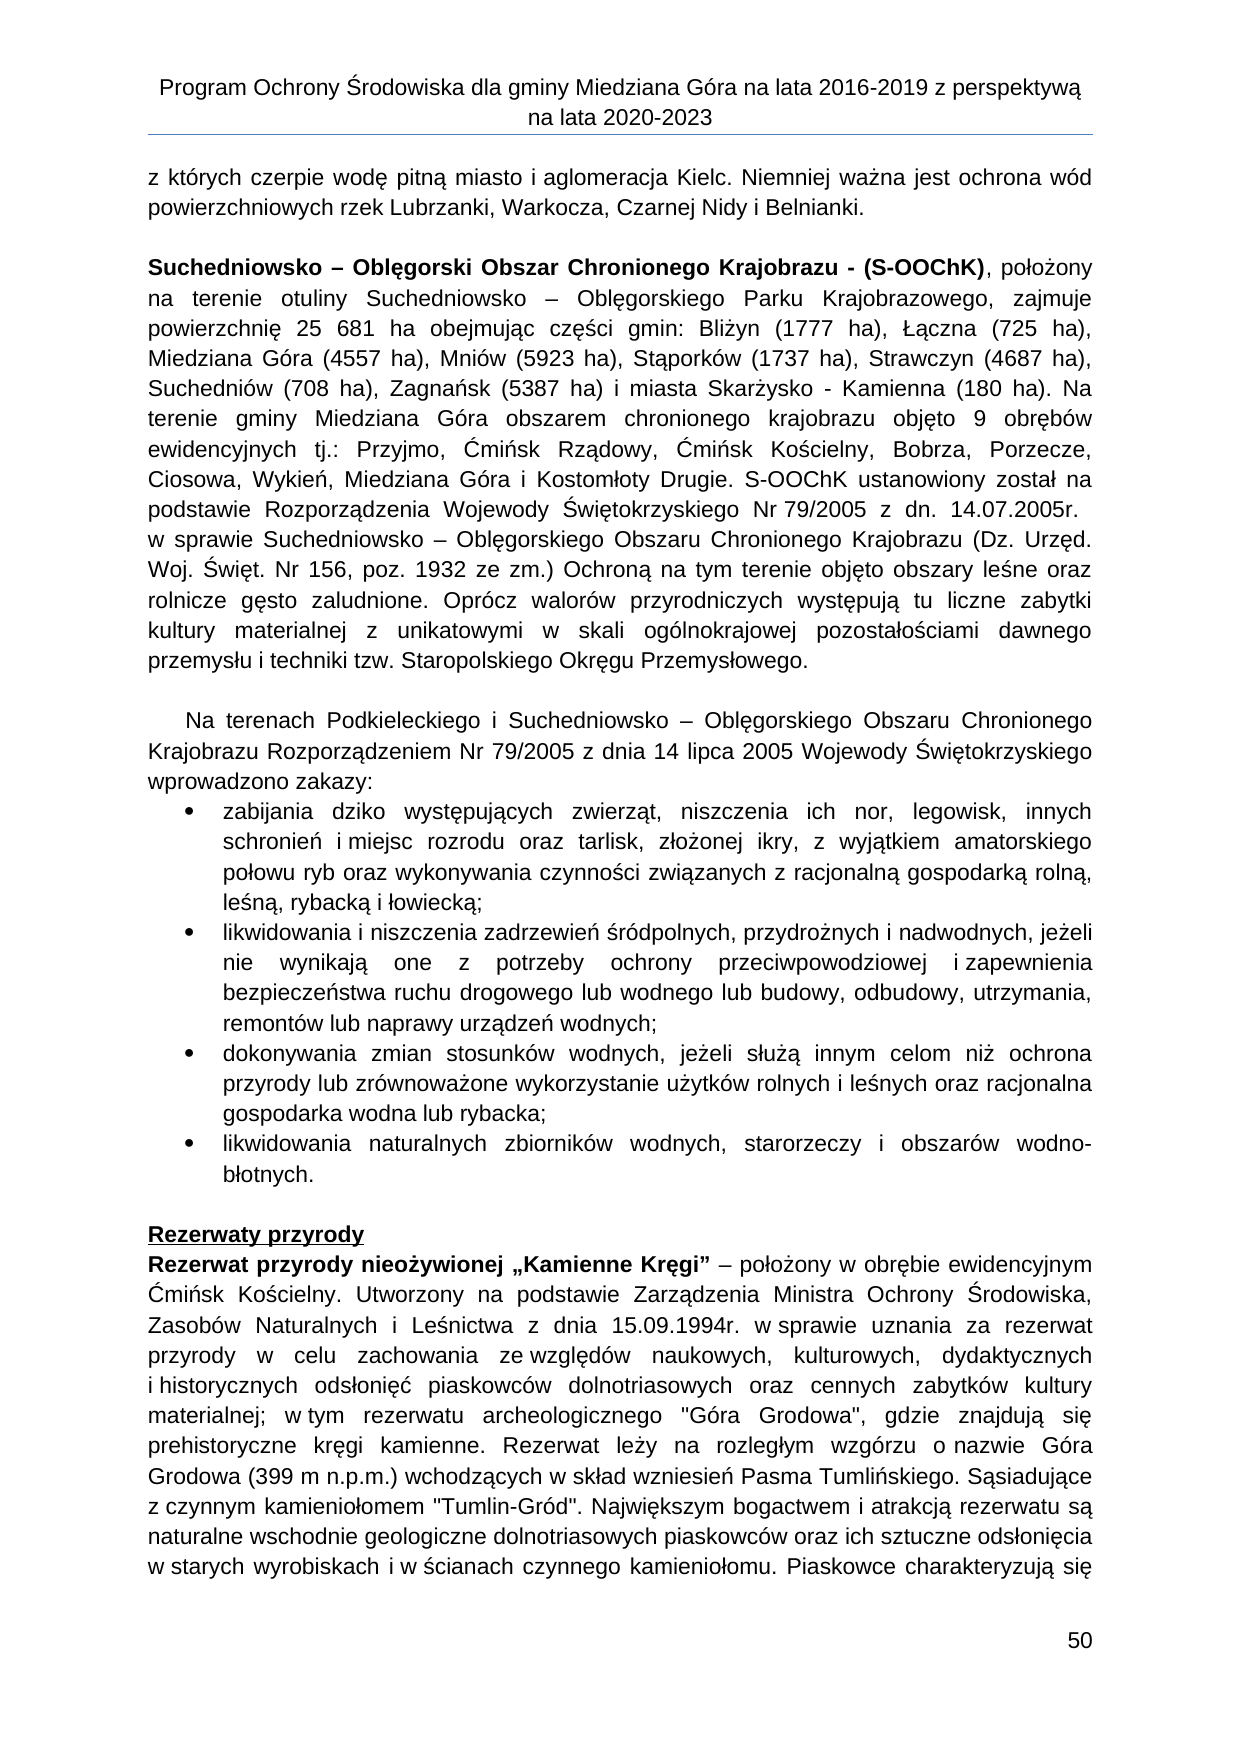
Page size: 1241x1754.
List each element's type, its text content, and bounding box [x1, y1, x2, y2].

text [148, 1251, 1093, 1579]
text Suchedniowsko – Oblęgorski Obszar Chronionego Krajobrazu - (S-OOChK), położony na terenie otuliny Suchedniowsko – Oblęgorskiego Parku Krajobrazowego, zajmuje powierzchnię obejmując części gmin: Bliżyn (), Łączna (), Miedziana Góra (), Mniów (), Stąporków (), Strawczyn (), Suchedniów (), Zagnańsk () i miasta Skarżysko - Kamienna (). Na terenie gminy Miedziana Góra obszarem chronionego krajobrazu objęto 9 obrębów ewidencyjnych tj.: Przyjmo, Ćmińsk Rządowy, Ćmińsk Kościelny, Bobrza, Porzecze, Ciosowa, Wykień, Miedziana Góra i Kostomłoty Drugie. S-OOChK ustanowiony został na podstawie Rozporządzenia Wojewody Świętokrzyskiego Nr 79/2005 z dn. 14.07.2005r. w sprawie Suchedniowsko – Oblęgorskiego Obszaru Chronionego Krajobrazu (Dz. Urzęd. Woj. Święt. Nr 156, poz. 1932 ze zm.) Ochroną na tym terenie objęto obszary leśne oraz rolnicze gęsto zaludnione. Oprócz walorów przyrodniczych występują tu liczne zabytki kultury materialnej z unikatowymi w skali ogólnokrajowej pozostałościami dawnego przemysłu i techniki tzw. Staropolskiego Okręgu Przemysłowego. [148, 254, 1093, 673]
list dokonywania zmian stosunków wodnych, jeżeli służą innym celom niż ochrona przyrody lub zrównoważone wykorzystanie użytków rolnych i leśnych oraz racjonalna gospodarka wodna lub rybacka; [185, 1040, 1093, 1126]
list likwidowania naturalnych zbiorników wodnych, starorzeczy i obszarów wodno-błotnych. [185, 1130, 1093, 1187]
text Rezerwaty przyrody [148, 1221, 1093, 1247]
list likwidowania i niszczenia zadrzewień śródpolnych, przydrożnych i nadwodnych, jeżeli nie wynikają one z potrzeby ochrony przeciwpowodziowej i zapewnienia bezpieczeństwa ruchu drogowego lub wodnego lub budowy, odbudowy, utrzymania, remontów lub naprawy urządzeń wodnych; [185, 919, 1093, 1036]
text Na terenach Podkieleckiego i Suchedniowsko – Oblęgorskiego Obszaru Chronionego Krajobrazu Rozporządzeniem Nr 79/2005 z dnia 14 lipca 2005 Wojewody Świętokrzyskiego wprowadzono zakazy: [148, 707, 1093, 794]
list zabijania dziko występujących zwierząt, niszczenia ich nor, legowisk, innych schronień i miejsc rozrodu oraz tarlisk, złożonej ikry, z wyjątkiem amatorskiego połowu ryb oraz wykonywania czynności związanych z racjonalną gospodarką rolną, leśną, rybacką i łowiecką; [185, 798, 1093, 915]
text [148, 164, 1093, 220]
